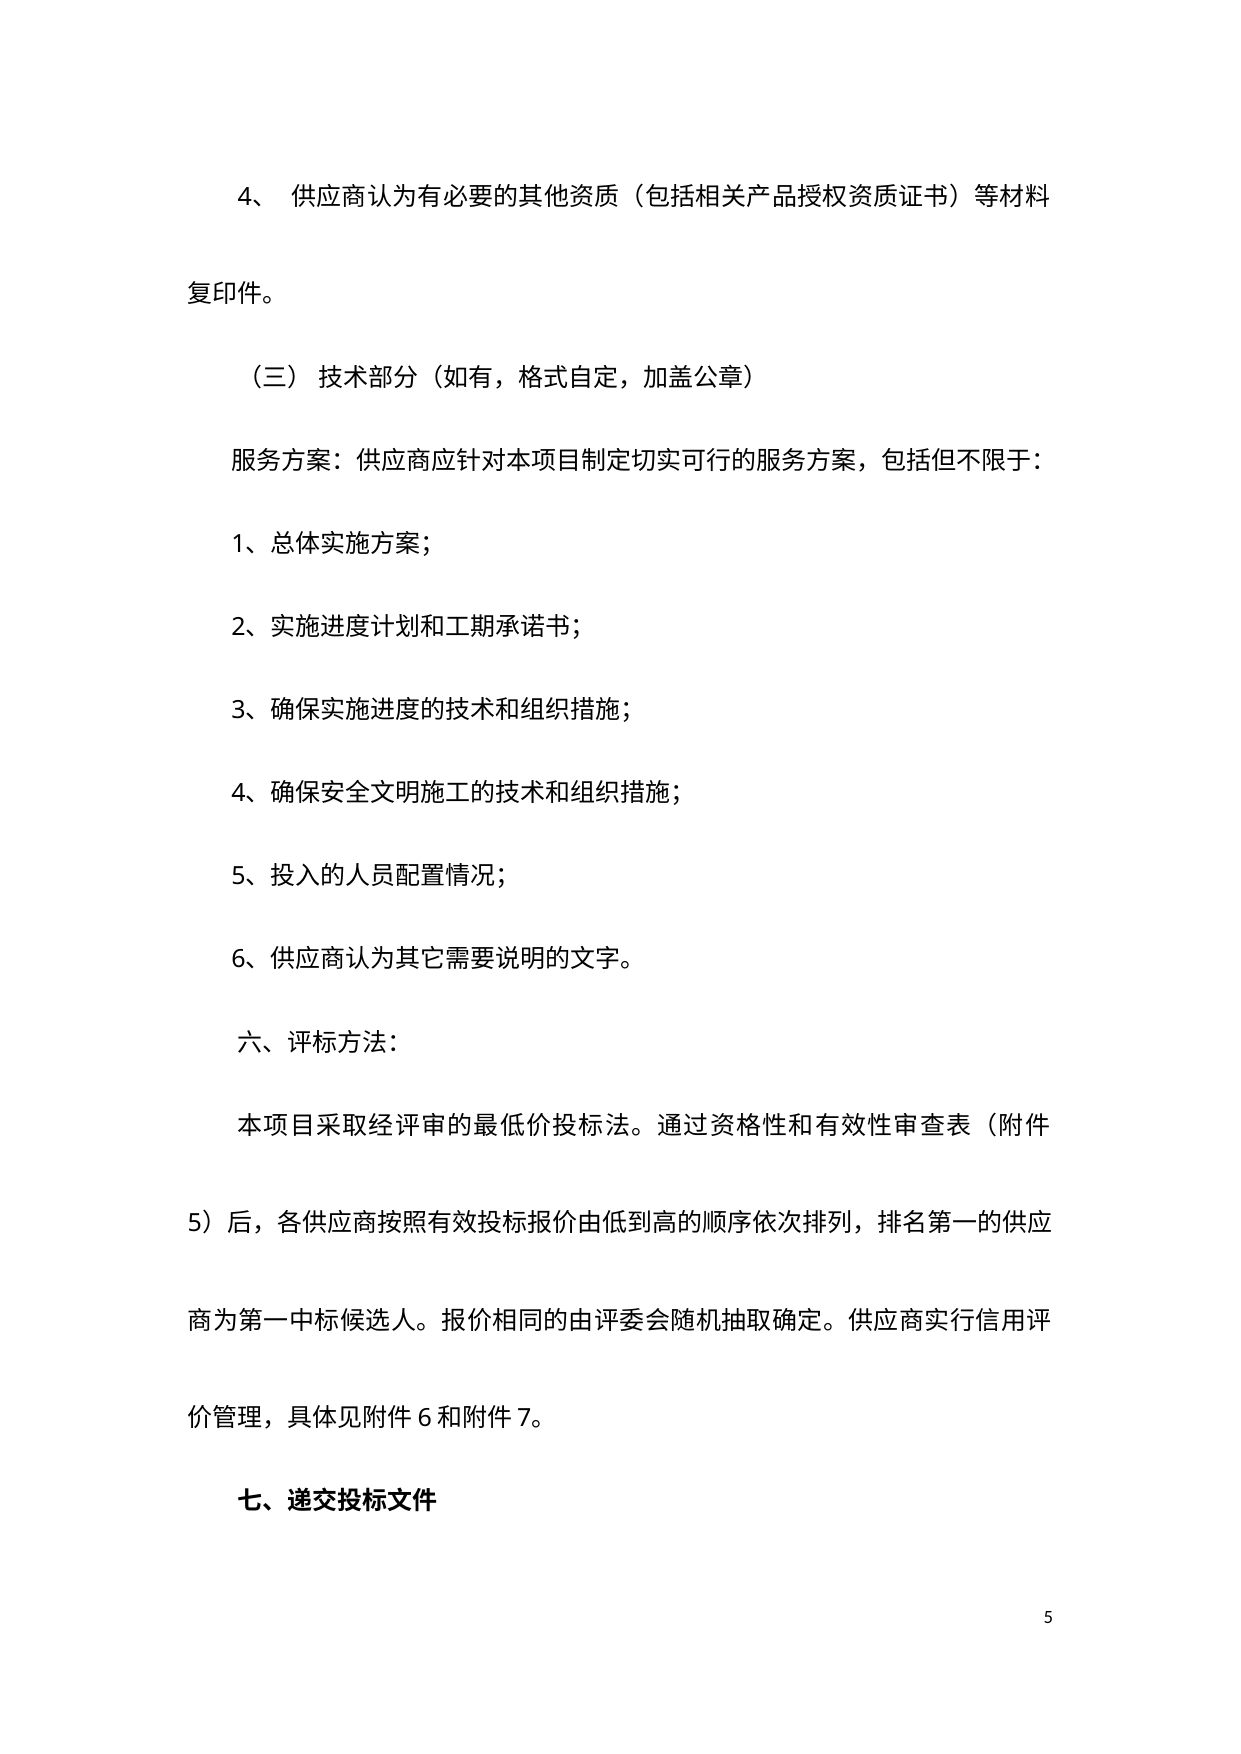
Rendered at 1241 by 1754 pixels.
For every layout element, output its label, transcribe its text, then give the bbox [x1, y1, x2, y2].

list 技术部分（如有，格式自定，加盖公章） [187, 343, 1053, 408]
list 2、实施进度计划和工期承诺书； [231, 592, 1053, 657]
text 本项目采取经评审的最低价投标法。通过资格性和有效性审查表（附件5）后，各供应商按照有效投标报价由低到高的顺序依次排列，排名第一的供应商为第一中标候选人。报价相同的由评委会随机抽取确定。供应商实行信用评价管理，具体见附件6和附件7。 [187, 1091, 1053, 1448]
list 4、确保安全文明施工的技术和组织措施； [231, 758, 1053, 823]
list 5、投入的人员配置情况； [231, 841, 1053, 906]
list 供应商认为有必要的其他资质（包括相关产品授权资质证书）等材料复印件。 [187, 162, 1053, 324]
list 1、总体实施方案； [231, 509, 1053, 574]
list 6、供应商认为其它需要说明的文字。 [231, 924, 1053, 989]
text 七、递交投标文件 [187, 1466, 1053, 1531]
list 服务方案：供应商应针对本项目制定切实可行的服务方案，包括但不限于： [231, 426, 1053, 491]
text 六、评标方法： [187, 1008, 1053, 1073]
list 3、确保实施进度的技术和组织措施； [231, 675, 1053, 740]
